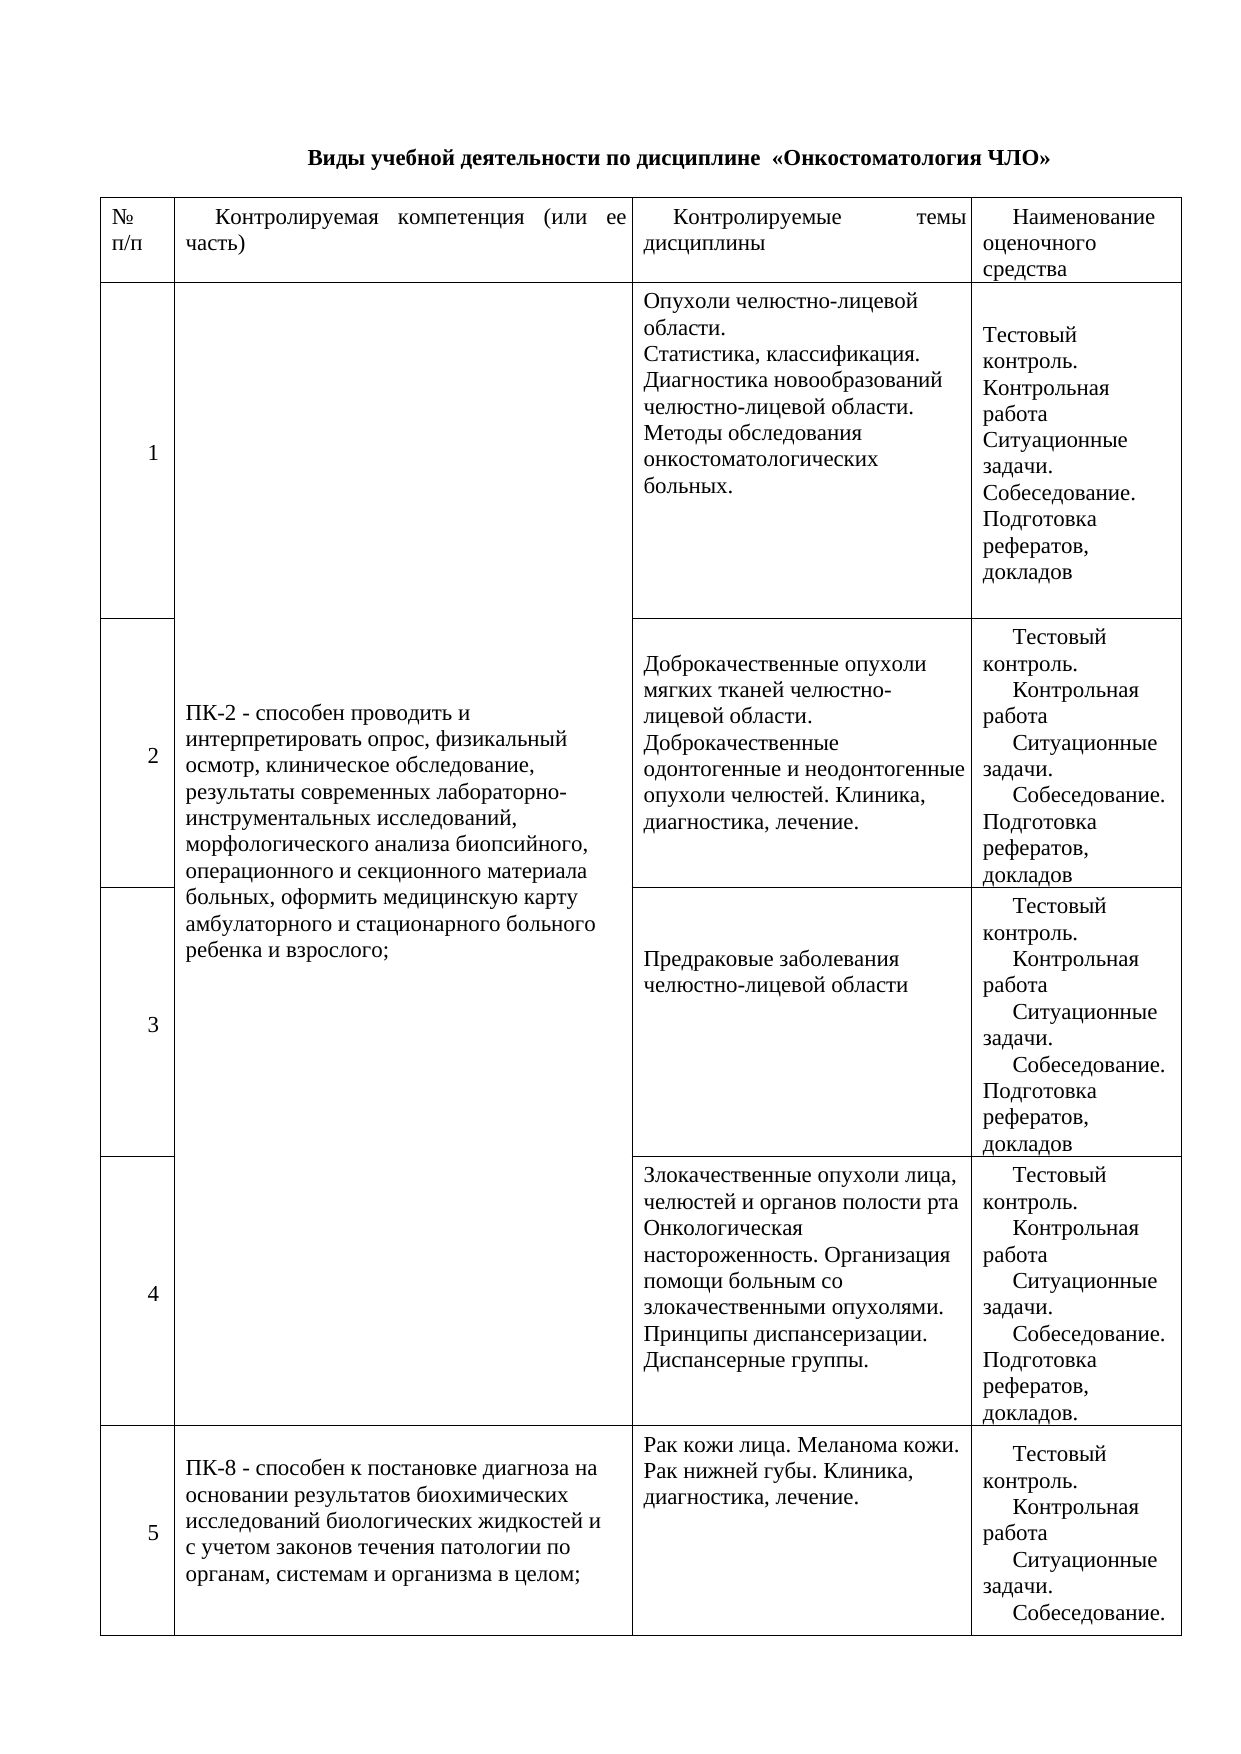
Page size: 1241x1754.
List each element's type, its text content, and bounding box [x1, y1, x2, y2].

table_cell 1 [101, 283, 174, 618]
table_cell Опухоли челюстно-лицевой области. Статистика, классификация. Диагностика новообразований челюстно-лицевой области. Методы обследования онкостоматологических больных. [633, 283, 971, 618]
table_cell Злокачественные опухоли лица, челюстей и органов полости рта Онкологическая настороженность. Организация помощи больным со злокачественными опухолями. Принципы диспансеризации. Диспансерные группы. [633, 1157, 971, 1425]
table_header Наименование оценочного средства [972, 198, 1181, 282]
table_cell Предраковые заболевания челюстно-лицевой области [633, 888, 971, 1156]
table_cell 4 [101, 1157, 174, 1425]
table_cell Тестовый контроль. Контрольная работа Ситуационные задачи. Собеседование. Подготовка рефератов, докладов [972, 283, 1181, 618]
table_cell Тестовый контроль. Контрольная работа Ситуационные задачи. Собеседование. Подготовка рефератов, докладов. [972, 1157, 1181, 1425]
table_cell Доброкачественные опухоли мягких тканей челюстно-лицевой области. Доброкачественные одонтогенные и неодонтогенные опухоли челюстей. Клиника, диагностика, лечение. [633, 619, 971, 887]
text Виды учебной деятельности по дисциплине «Онкостоматология ЧЛО» [177, 144, 1152, 171]
table_cell 5 [101, 1426, 174, 1635]
table_cell Тестовый контроль. Контрольная работа Ситуационные задачи. Собеседование. Подготовка рефератов, докладов [972, 888, 1181, 1156]
table_cell 2 [101, 619, 174, 887]
table_cell 3 [101, 888, 174, 1156]
table_header № п/п [101, 198, 174, 282]
table_header Контролируемые темы дисциплины [633, 198, 971, 282]
table_cell Тестовый контроль. Контрольная работа Ситуационные задачи. Собеседование. Подготовка рефератов, докладов [972, 619, 1181, 887]
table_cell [633, 1426, 971, 1635]
table_cell ПК-2 - способен проводить и интерпретировать опрос, физикальный осмотр, клиническое обследование, результаты современных лабораторно-инструментальных исследований, морфологического анализа биопсийного, операционного и секционного материала больных, оформить медицинскую карту амбулаторного и стационарного больного ребенка и взрослого; [175, 283, 632, 1425]
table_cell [972, 1426, 1181, 1635]
table_header Контролируемая компетенция (или ее часть) [175, 198, 632, 282]
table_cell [175, 1426, 632, 1635]
